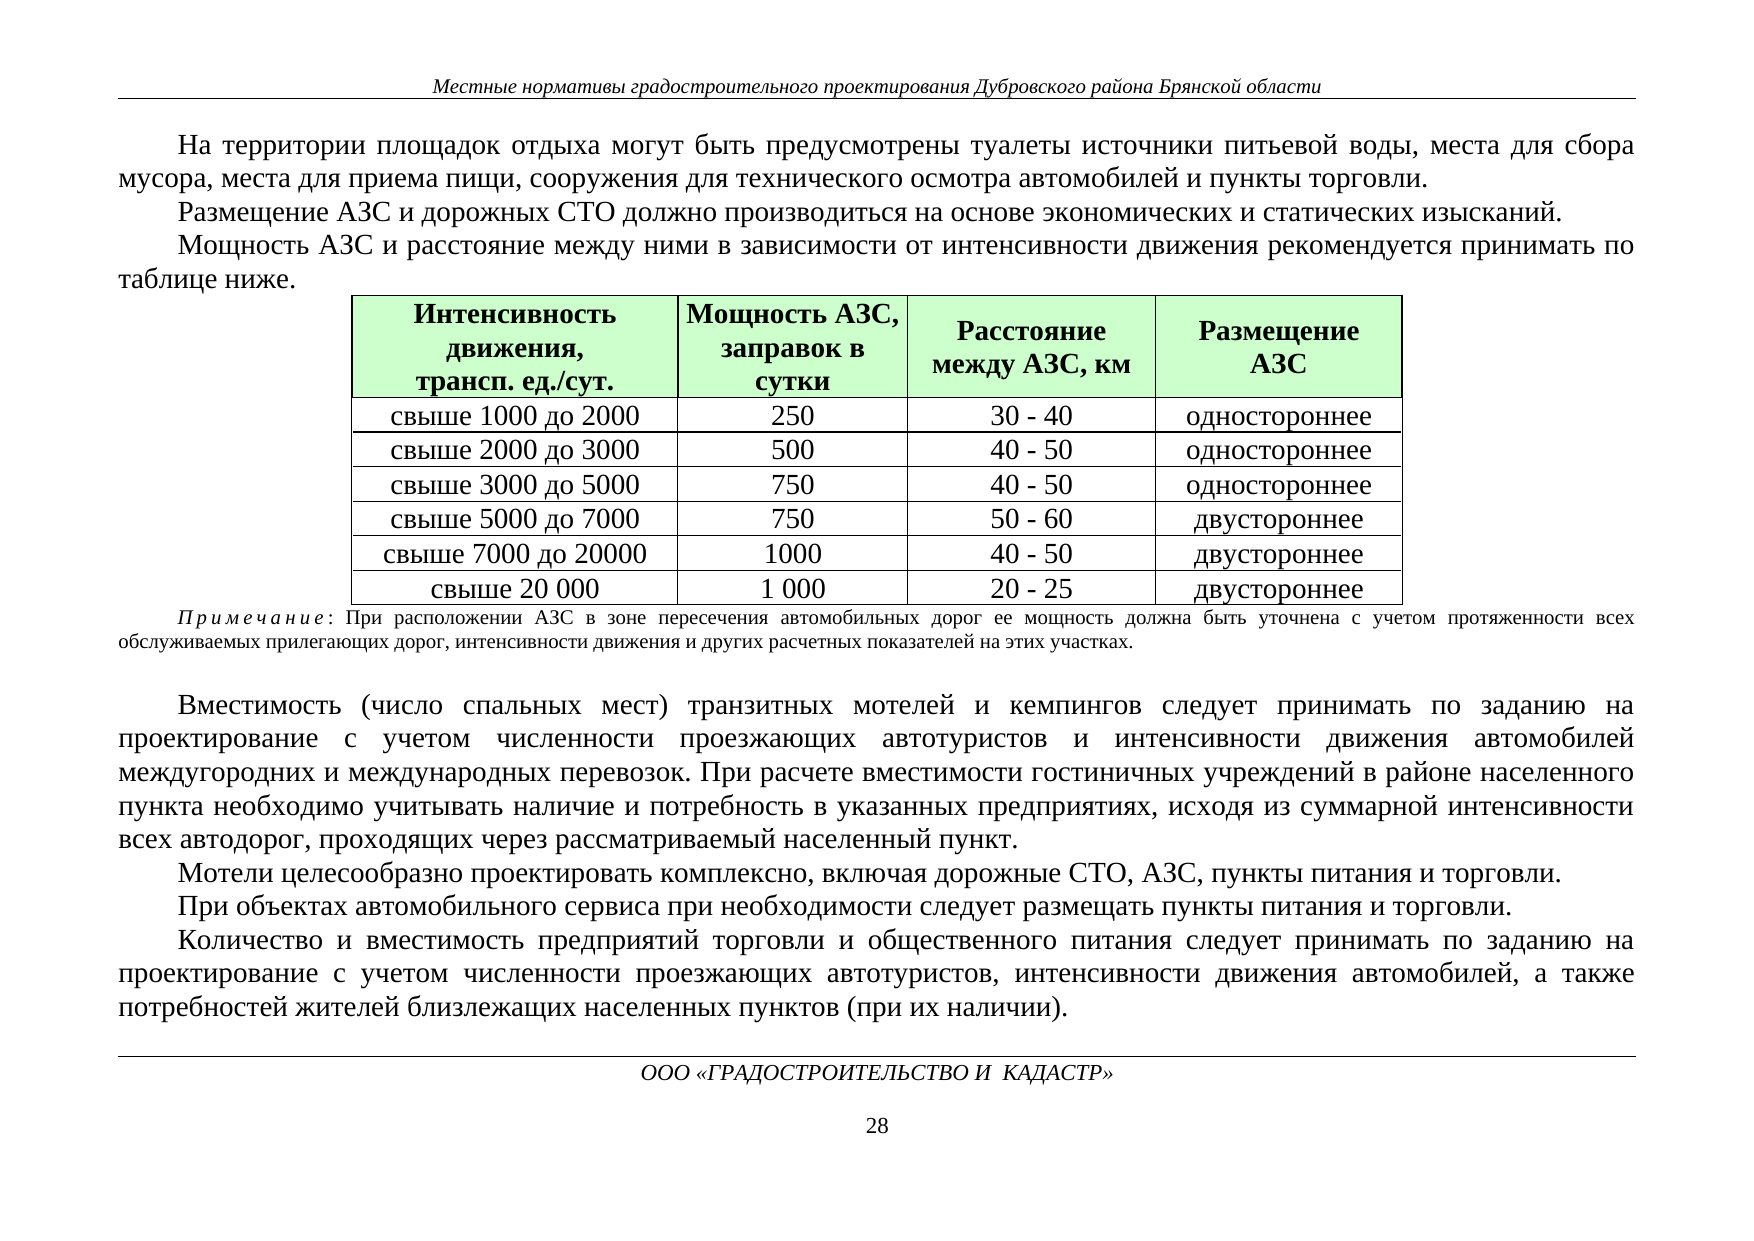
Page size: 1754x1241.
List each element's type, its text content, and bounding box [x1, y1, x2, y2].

table_cell 250 [678, 398, 907, 431]
text Мощность АЗС и расстояние между ними в зависимости от интенсивности движения рекомендуется принимать по таблице ниже. [118, 227, 1636, 294]
text Примечание: При расположении АЗС в зоне пересечения автомобильных дорог ее мощность должна быть уточнена с учетом протяженности всех обслуживаемых прилегающих дорог, интенсивности движения и других расчетных показателей на этих участках. [118, 605, 1636, 653]
table_cell 750 [678, 502, 907, 535]
text Вместимость (число спальных мест) транзитных мотелей и кемпингов следует принимать по заданию на проектирование с учетом численности проезжающих автотуристов и интенсивности движения автомобилей междугородних и международных перевозок. При расчете вместимости гостиничных учреждений в районе населенного пункта необходимо учитывать наличие и потребность в указанных предприятиях, исходя из суммарной интенсивности всех автодорог, проходящих через рассматриваемый населенный пункт. [118, 687, 1636, 855]
text На территории площадок отдыха могут быть предусмотрены туалеты источники питьевой воды, места для сбора мусора, места для приема пищи, сооружения для технического осмотра автомобилей и пункты торговли. [118, 127, 1636, 194]
table_cell 1000 [678, 536, 907, 570]
table_cell свыше 7000 до 20000 [352, 535, 677, 570]
table_cell свыше 2000 до 3000 [352, 431, 677, 466]
table_header Интенсивность движения, трансп. ед./сут. [353, 296, 677, 397]
table_cell 500 [678, 433, 907, 466]
table_cell 40 - 50 [908, 467, 1155, 501]
table_header Мощность АЗС, заправок в сутки [679, 296, 907, 397]
table_cell двустороннее [1156, 570, 1402, 604]
table_cell одностороннее [1156, 431, 1402, 466]
table_cell свыше 3000 до 5000 [352, 466, 677, 501]
table_cell одностороннее [1156, 398, 1402, 431]
text Размещение АЗС и дорожных СТО должно производиться на основе экономических и статических изысканий. [118, 194, 1636, 227]
table_cell 750 [678, 467, 907, 501]
table_cell 30 - 40 [908, 398, 1155, 431]
table_header Расстояние между АЗС, км [908, 296, 1155, 397]
text Мотели целесообразно проектировать комплексно, включая дорожные СТО, АЗС, пункты питания и торговли. [118, 855, 1636, 888]
table_cell 50 - 60 [908, 502, 1155, 535]
table_cell 20 - 25 [908, 571, 1155, 604]
table_cell двустороннее [1156, 535, 1402, 570]
table_cell двустороннее [1156, 501, 1402, 535]
table_cell 1 000 [678, 571, 907, 604]
table_cell свыше 20 000 [352, 570, 677, 604]
table_header Размещение АЗС [1156, 296, 1401, 397]
text Количество и вместимость предприятий торговли и общественного питания следует принимать по заданию на проектирование с учетом численности проезжающих автотуристов, интенсивности движения автомобилей, а также потребностей жителей близлежащих населенных пунктов (при их наличии). [118, 922, 1636, 1022]
table_cell одностороннее [1156, 466, 1402, 501]
table_cell свыше 1000 до 2000 [352, 398, 677, 431]
table_cell 40 - 50 [908, 433, 1155, 466]
table_cell 40 - 50 [908, 536, 1155, 570]
text При объектах автомобильного сервиса при необходимости следует размещать пункты питания и торговли. [118, 888, 1636, 922]
table_cell свыше 5000 до 7000 [352, 501, 677, 535]
